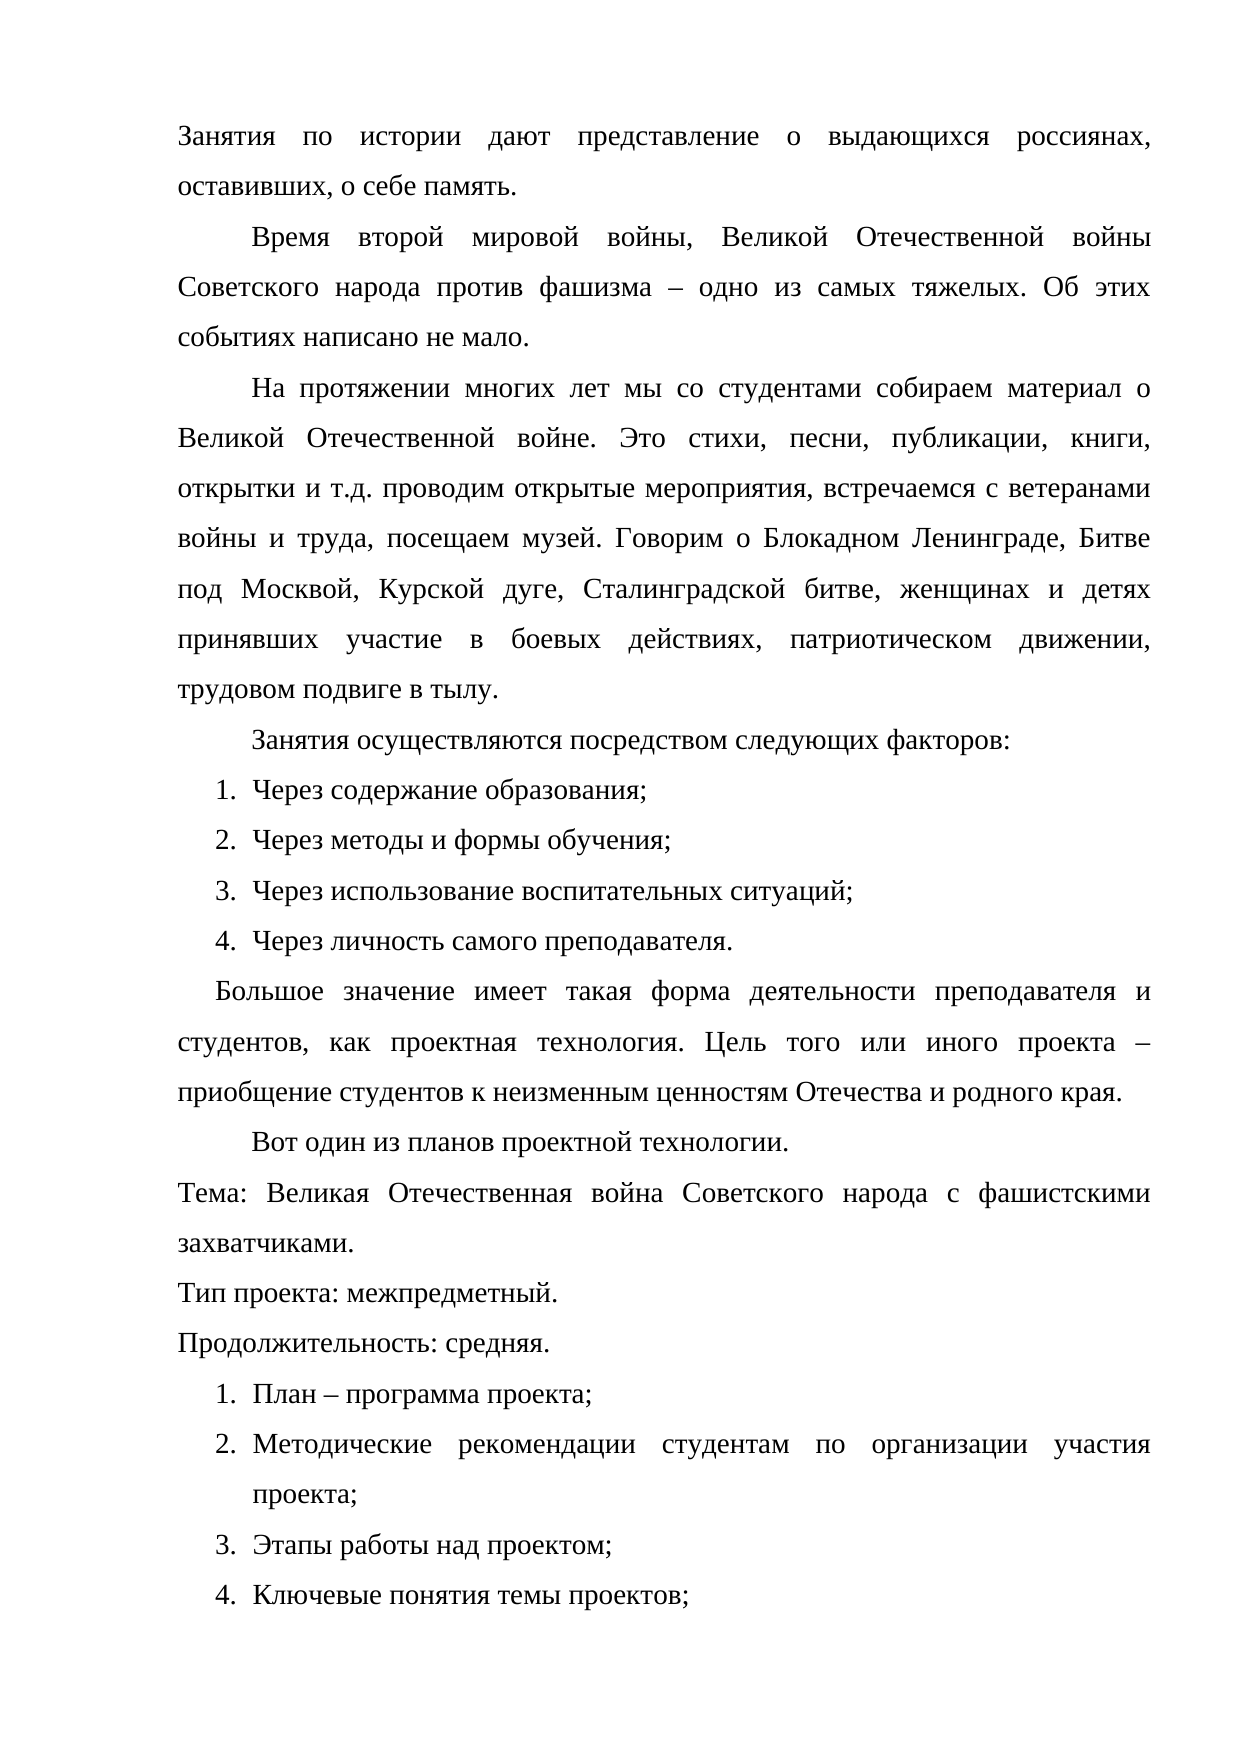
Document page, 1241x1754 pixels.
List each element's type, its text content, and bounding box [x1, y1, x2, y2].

text Вот один из планов проектной технологии. [177, 1124, 1152, 1158]
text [177, 118, 1152, 202]
text Тип проекта: межпредметный. [177, 1275, 1152, 1309]
list Через содержание образования; [215, 772, 1152, 806]
list Ключевые понятия темы проектов; [215, 1577, 1152, 1611]
list Через личность самого преподавателя. [215, 923, 1152, 957]
text На протяжении многих лет мы со студентами собираем материал о Великой Отечественной войне. Это стихи, песни, публикации, книги, открытки и т.д. проводим открытые мероприятия, встречаемся с ветеранами войны и труда, посещаем музей. Говорим о Блокадном Ленинграде, Битве под Москвой, Курской дуге, Сталинградской битве, женщинах и детях принявших участие в боевых действиях, патриотическом движении, трудовом подвиге в тылу. [177, 370, 1152, 705]
text Тема: Великая Отечественная война Советского народа с фашистскими захватчиками. [177, 1175, 1152, 1258]
text Занятия осуществляются посредством следующих факторов: [177, 722, 1152, 755]
text Продолжительность: средняя. [177, 1326, 1152, 1359]
text Большое значение имеет такая форма деятельности преподавателя и студентов, как проектная технология. Цель того или иного проекта – приобщение студентов к неизменным ценностям Отечества и родного края. [177, 973, 1152, 1108]
list Методические рекомендации студентам по организации участия проекта; [215, 1426, 1152, 1510]
list Через использование воспитательных ситуаций; [215, 873, 1152, 906]
list Через методы и формы обучения; [215, 822, 1152, 856]
list План – программа проекта; [215, 1376, 1152, 1409]
list Этапы работы над проектом; [215, 1527, 1152, 1560]
text Время второй мировой войны, Великой Отечественной войны Советского народа против фашизма – одно из самых тяжелых. Об этих событиях написано не мало. [177, 219, 1152, 353]
